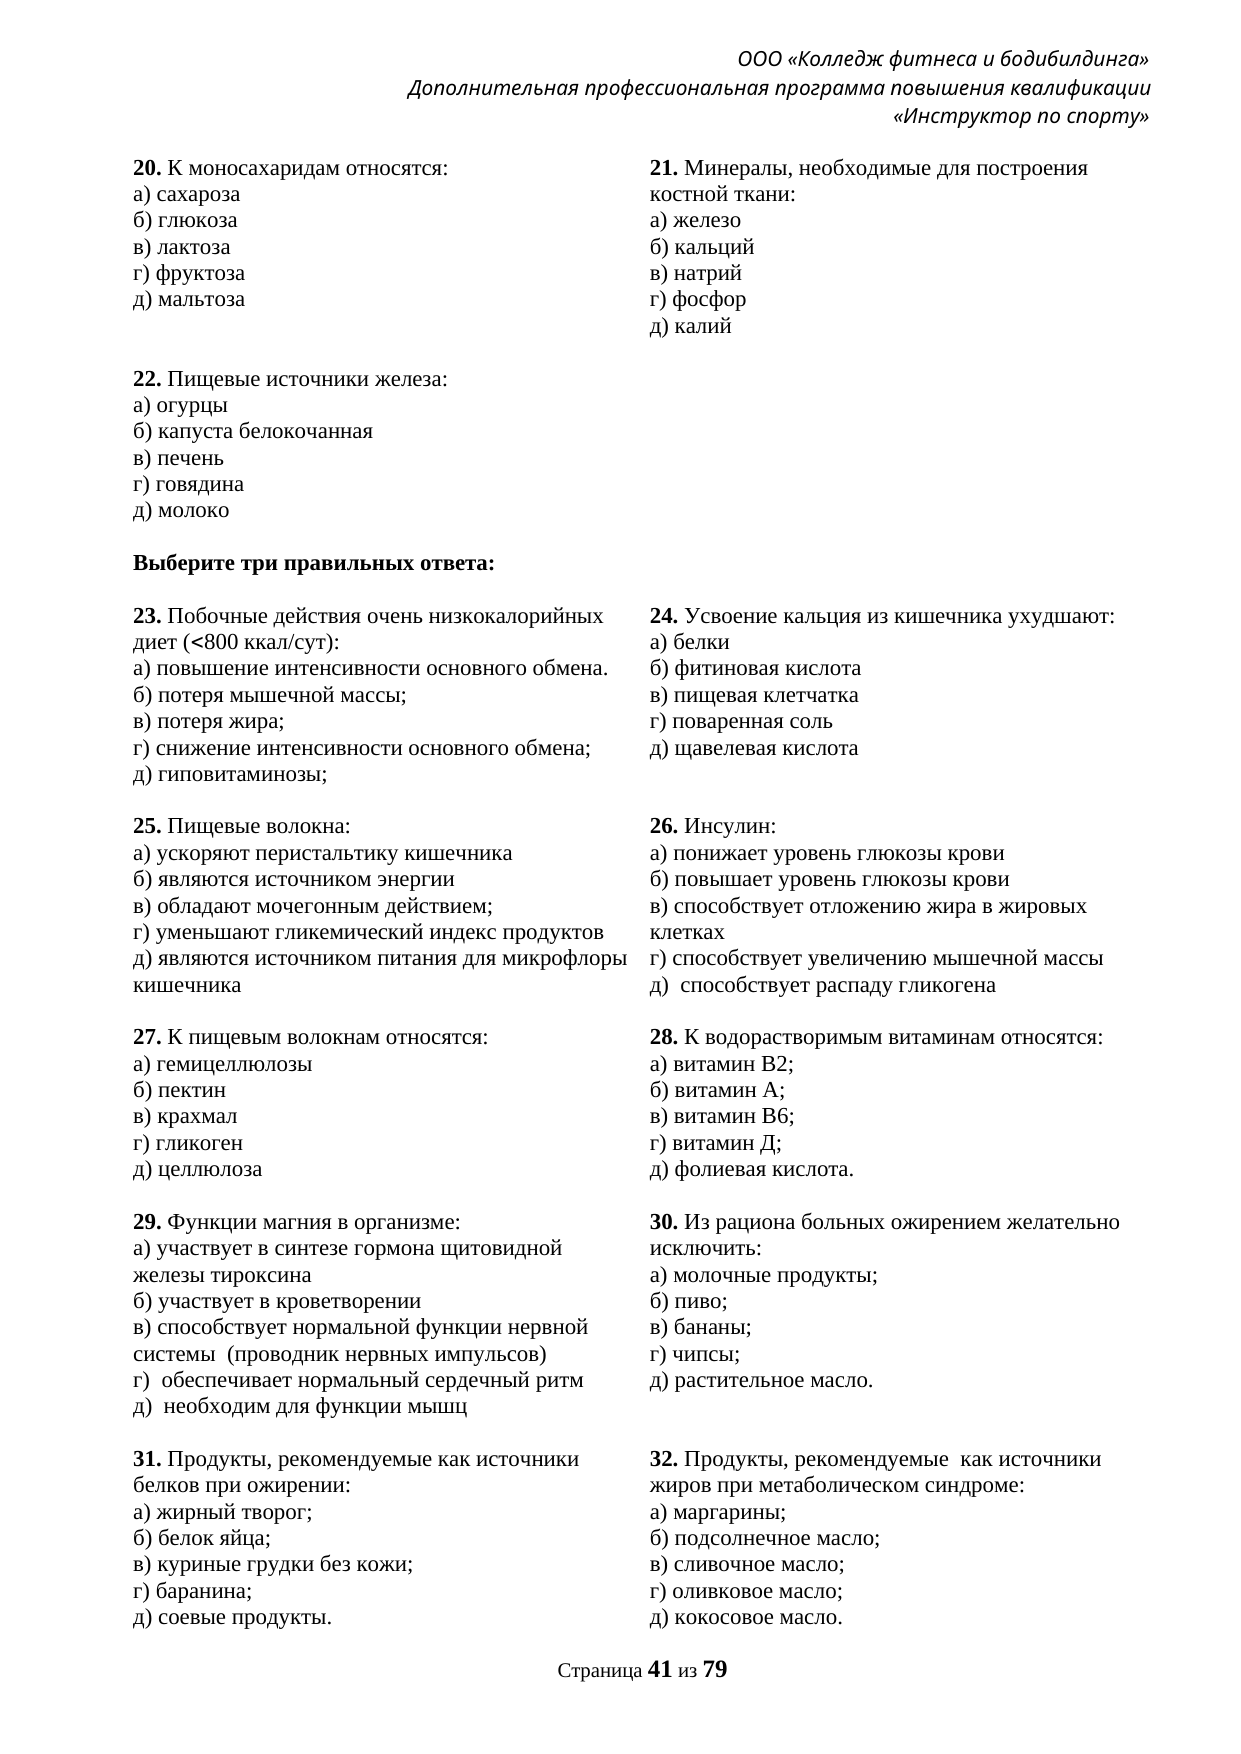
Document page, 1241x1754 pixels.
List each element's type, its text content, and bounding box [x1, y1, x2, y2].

text г) чипсы; [649, 1340, 1152, 1366]
text г) фосфор [649, 286, 1152, 312]
text г) гликоген [133, 1129, 635, 1155]
text д) растительное масло. [649, 1366, 1152, 1392]
text а) витамин В2; [649, 1050, 1152, 1076]
text а) понижает уровень глюкозы крови [649, 839, 1152, 865]
text в) сливочное масло; [649, 1551, 1152, 1577]
text д) фолиевая кислота. [649, 1155, 1152, 1182]
text б) участвует в кроветворении [133, 1287, 635, 1313]
text в) бананы; [649, 1313, 1152, 1340]
text в) печень [133, 444, 1152, 470]
text 20. К моносахаридам относятся: [133, 154, 635, 180]
text 29. Функции магния в организме: [133, 1208, 635, 1234]
text в) потеря жира; [133, 707, 635, 733]
text 28. К водорастворимым витаминам относятся: [649, 1023, 1152, 1050]
text б) повышает уровень глюкозы крови [649, 865, 1152, 892]
text 22. Пищевые источники железа: [133, 364, 1152, 391]
text д) необходим для функции мышц [133, 1392, 635, 1419]
text д) молоко [133, 496, 1152, 523]
text а) повышение интенсивности основного обмена. [133, 654, 635, 681]
text д) калий [649, 312, 1152, 338]
text в) лактоза [133, 233, 635, 259]
text г) снижение интенсивности основного обмена; [133, 733, 635, 760]
text а) огурцы [133, 391, 1152, 417]
text г) обеспечивает нормальный сердечный ритм [133, 1366, 635, 1392]
text 27. К пищевым волокнам относятся: [133, 1023, 635, 1050]
text б) фитиновая кислота [649, 654, 1152, 681]
text г) уменьшают гликемический индекс продуктов [133, 918, 635, 944]
text д) целлюлоза [133, 1155, 635, 1182]
text б) потеря мышечной массы; [133, 681, 635, 707]
text д) способствует распаду гликогена [649, 971, 1152, 997]
text в) натрий [649, 259, 1152, 286]
text г) поваренная соль [649, 707, 1152, 733]
text 31. Продукты, рекомендуемые как источники белков при ожирении: [133, 1445, 635, 1498]
text б) белок яйца; [133, 1524, 635, 1551]
text г) витамин Д; [649, 1129, 1152, 1155]
text д) кокосовое масло. [649, 1603, 1152, 1629]
text д) являются источником питания для микрофлоры кишечника [133, 944, 635, 997]
text 30. Из рациона больных ожирением желательно исключить: [649, 1208, 1152, 1261]
text д) соевые продукты. [133, 1603, 635, 1629]
text а) ускоряют перистальтику кишечника [133, 839, 635, 865]
text а) сахароза [133, 180, 635, 206]
text б) являются источником энергии [133, 865, 635, 892]
text 21. Минералы, необходимые для построения костной ткани: [649, 154, 1152, 206]
text г) оливковое масло; [649, 1577, 1152, 1603]
text Выберите три правильных ответа: [133, 549, 1152, 575]
text д) гиповитаминозы; [133, 760, 635, 786]
text а) гемицеллюлозы [133, 1050, 635, 1076]
text б) пектин [133, 1076, 635, 1102]
text в) способствует отложению жира в жировых клетках [649, 892, 1152, 944]
text б) глюкоза [133, 206, 635, 233]
text а) маргарины; [649, 1498, 1152, 1524]
text в) куриные грудки без кожи; [133, 1551, 635, 1577]
text б) пиво; [649, 1287, 1152, 1313]
text в) обладают мочегонным действием; [133, 892, 635, 918]
text г) способствует увеличению мышечной массы [649, 944, 1152, 971]
text а) участвует в синтезе гормона щитовидной железы тироксина [133, 1234, 635, 1287]
text д) щавелевая кислота [649, 733, 1152, 760]
text г) фруктоза [133, 259, 635, 286]
text д) мальтоза [133, 286, 635, 312]
text 23. Побочные действия очень низкокалорийных диет (800 ккал/сут): [133, 602, 635, 654]
text 32. Продукты, рекомендуемые как источники жиров при метаболическом синдроме: [649, 1445, 1152, 1498]
text б) подсолнечное масло; [649, 1524, 1152, 1551]
text в) способствует нормальной функции нервной системы (проводник нервных импульсов) [133, 1313, 635, 1366]
text б) витамин А; [649, 1076, 1152, 1102]
text г) говядина [133, 470, 1152, 496]
text в) витамин В6; [649, 1102, 1152, 1129]
text а) железо [649, 206, 1152, 233]
text 24. Усвоение кальция из кишечника ухудшают: [649, 602, 1152, 628]
text 26. Инсулин: [649, 813, 1152, 839]
text а) жирный творог; [133, 1498, 635, 1524]
text б) кальций [649, 233, 1152, 259]
text в) крахмал [133, 1102, 635, 1129]
text 25. Пищевые волокна: [133, 813, 635, 839]
text а) белки [649, 628, 1152, 654]
text г) баранина; [133, 1577, 635, 1603]
text б) капуста белокочанная [133, 417, 1152, 444]
text а) молочные продукты; [649, 1261, 1152, 1287]
text в) пищевая клетчатка [649, 681, 1152, 707]
